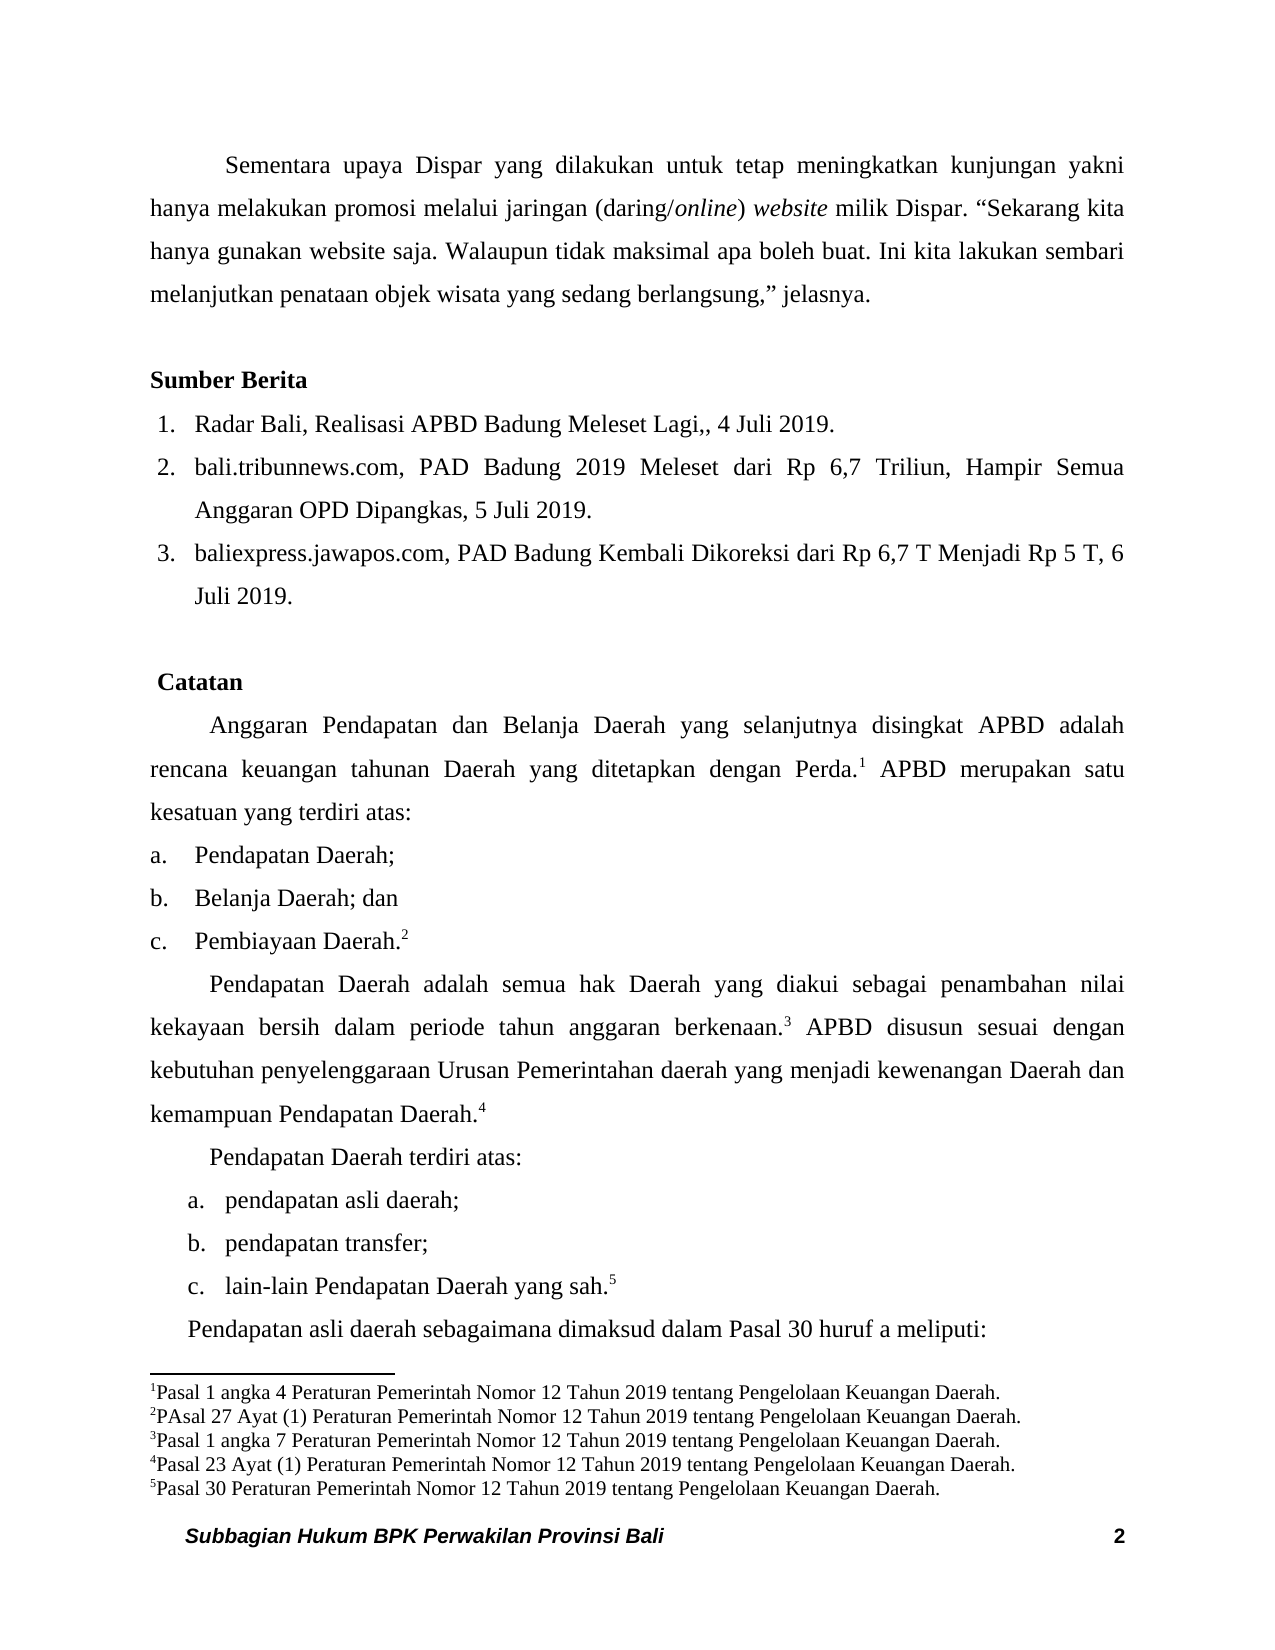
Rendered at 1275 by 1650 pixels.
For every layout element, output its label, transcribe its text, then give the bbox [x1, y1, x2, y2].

list bali.tribunnews.com, PAD Badung 2019 Meleset dari Rp 6,7 Triliun, Hampir Semua Anggaran OPD Dipangkas, 5 Juli 2019. [157, 452, 1125, 524]
list Belanja Daerah; dan [150, 883, 1125, 912]
list lain-lain Pendapatan Daerah yang sah. [187, 1271, 1125, 1300]
list pendapatan transfer; [187, 1228, 1125, 1257]
list Pembiayaan Daerah. [150, 926, 1125, 955]
text Sumber Berita [150, 366, 1125, 394]
list pendapatan asli daerah; [187, 1185, 1125, 1214]
text Catatan [157, 667, 1125, 696]
list Pendapatan Daerah; [150, 840, 1125, 869]
text Anggaran Pendapatan dan Belanja Daerah yang selanjutnya disingkat APBD adalah rencana keuangan tahunan Daerah yang ditetapkan dengan Perda. APBD merupakan satu kesatuan yang terdiri atas: [150, 711, 1125, 826]
list baliexpress.jawapos.com, PAD Badung Kembali Dikoreksi dari Rp 6,7 T Menjadi Rp 5 T, 6 Juli 2019. [157, 538, 1125, 610]
text Pendapatan Daerah adalah semua hak Daerah yang diakui sebagai penambahan nilai kekayaan bersih dalam periode tahun anggaran berkenaan. APBD disusun sesuai dengan kebutuhan penyelenggaraan Urusan Pemerintahan daerah yang menjadi kewenangan Daerah dan kemampuan Pendapatan Daerah. [150, 969, 1125, 1127]
text Pendapatan Daerah terdiri atas: [150, 1142, 1125, 1171]
text Sementara upaya Dispar yang dilakukan untuk tetap meningkatkan kunjungan yakni hanya melakukan promosi melalui jaringan (daring/online) website milik Dispar. “Sekarang kita hanya gunakan website saja. Walaupun tidak maksimal apa boleh buat. Ini kita lakukan sembari melanjutkan penataan objek wisata yang sedang berlangsung,” jelasnya. [150, 150, 1125, 308]
text Pendapatan asli daerah sebagaimana dimaksud dalam Pasal 30 huruf a meliputi: [187, 1314, 1125, 1343]
list Radar Bali, Realisasi APBD Badung Meleset Lagi,, 4 Juli 2019. [157, 409, 1125, 437]
